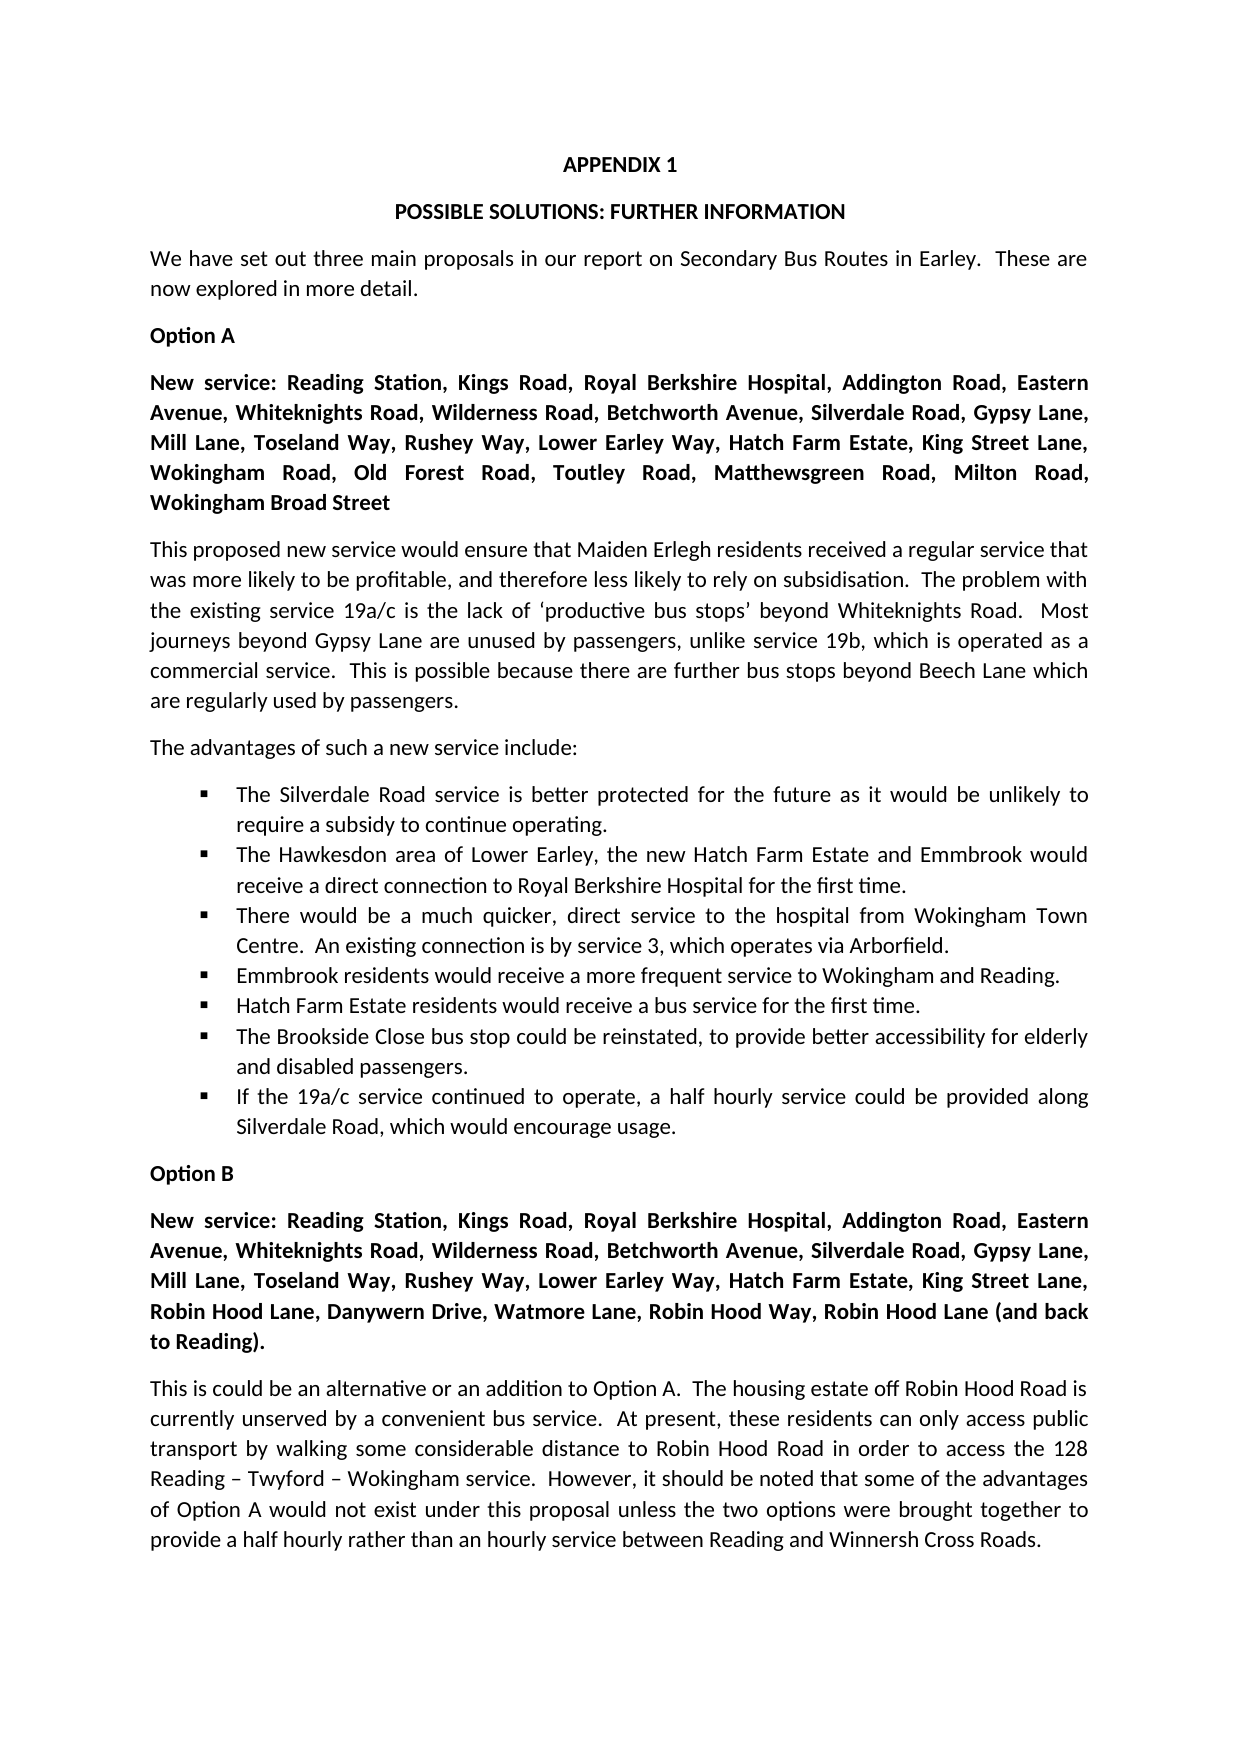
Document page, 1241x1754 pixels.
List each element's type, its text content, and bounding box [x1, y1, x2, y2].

text Option A [150, 321, 1090, 349]
text We have set out three main proposals in our report on Secondary Bus Routes in Earley. These are now explored in more detail. [150, 244, 1090, 302]
text This is could be an alternative or an addition to Option A. The housing estate off Robin Hood Road is currently unserved by a convenient bus service. At present, these residents can only access public transport by walking some considerable distance to Robin Hood Road in order to access the 128 Reading – Twyford – Wokingham service. However, it should be noted that some of the advantages of Option A would not exist under this proposal unless the two options were brought together to provide a half hourly rather than an hourly service between Reading and Winnersh Cross Roads. [150, 1374, 1090, 1553]
text This proposed new service would ensure that Maiden Erlegh residents received a regular service that was more likely to be profitable, and therefore less likely to rely on subsidisation. The problem with the existing service 19a/c is the lack of ‘productive bus stops’ beyond Whiteknights Road. Most journeys beyond Gypsy Lane are unused by passengers, unlike service 19b, which is operated as a commercial service. This is possible because there are further bus stops beyond Beech Lane which are regularly used by passengers. [150, 535, 1090, 714]
text Option B [150, 1159, 1090, 1187]
list The Hawkesdon area of Lower Earley, the new Hatch Farm Estate and Emmbrook would receive a direct connection to Royal Berkshire Hospital for the first time. [198, 841, 1090, 899]
list If the 19a/c service continued to operate, a half hourly service could be provided along Silverdale Road, which would encourage usage. [198, 1082, 1090, 1141]
list The Brookside Close bus stop could be reinstated, to provide better accessibility for elderly and disabled passengers. [198, 1022, 1090, 1080]
list Hatch Farm Estate residents would receive a bus service for the first time. [198, 992, 1090, 1020]
list There would be a much quicker, direct service to the hospital from Wokingham Town Centre. An existing connection is by service 3, which operates via Arborfield. [198, 901, 1090, 959]
text New service: Reading Station, Kings Road, Royal Berkshire Hospital, Addington Road, Eastern Avenue, Whiteknights Road, Wilderness Road, Betchworth Avenue, Silverdale Road, Gypsy Lane, Mill Lane, Toseland Way, Rushey Way, Lower Earley Way, Hatch Farm Estate, King Street Lane, Robin Hood Lane, Danywern Drive, Watmore Lane, Robin Hood Way, Robin Hood Lane (and back to Reading). [150, 1206, 1090, 1355]
list The Silverdale Road service is better protected for the future as it would be unlikely to require a subsidy to continue operating. [198, 780, 1090, 838]
text The advantages of such a new service include: [150, 733, 1090, 761]
text POSSIBLE SOLUTIONS: FURTHER INFORMATION [150, 197, 1090, 225]
text New service: Reading Station, Kings Road, Royal Berkshire Hospital, Addington Road, Eastern Avenue, Whiteknights Road, Wilderness Road, Betchworth Avenue, Silverdale Road, Gypsy Lane, Mill Lane, Toseland Way, Rushey Way, Lower Earley Way, Hatch Farm Estate, King Street Lane, Wokingham Road, Old Forest Road, Toutley Road, Matthewsgreen Road, Milton Road, Wokingham Broad Street [150, 368, 1090, 517]
text APPENDIX 1 [150, 150, 1090, 178]
list Emmbrook residents would receive a more frequent service to Wokingham and Reading. [198, 961, 1090, 989]
